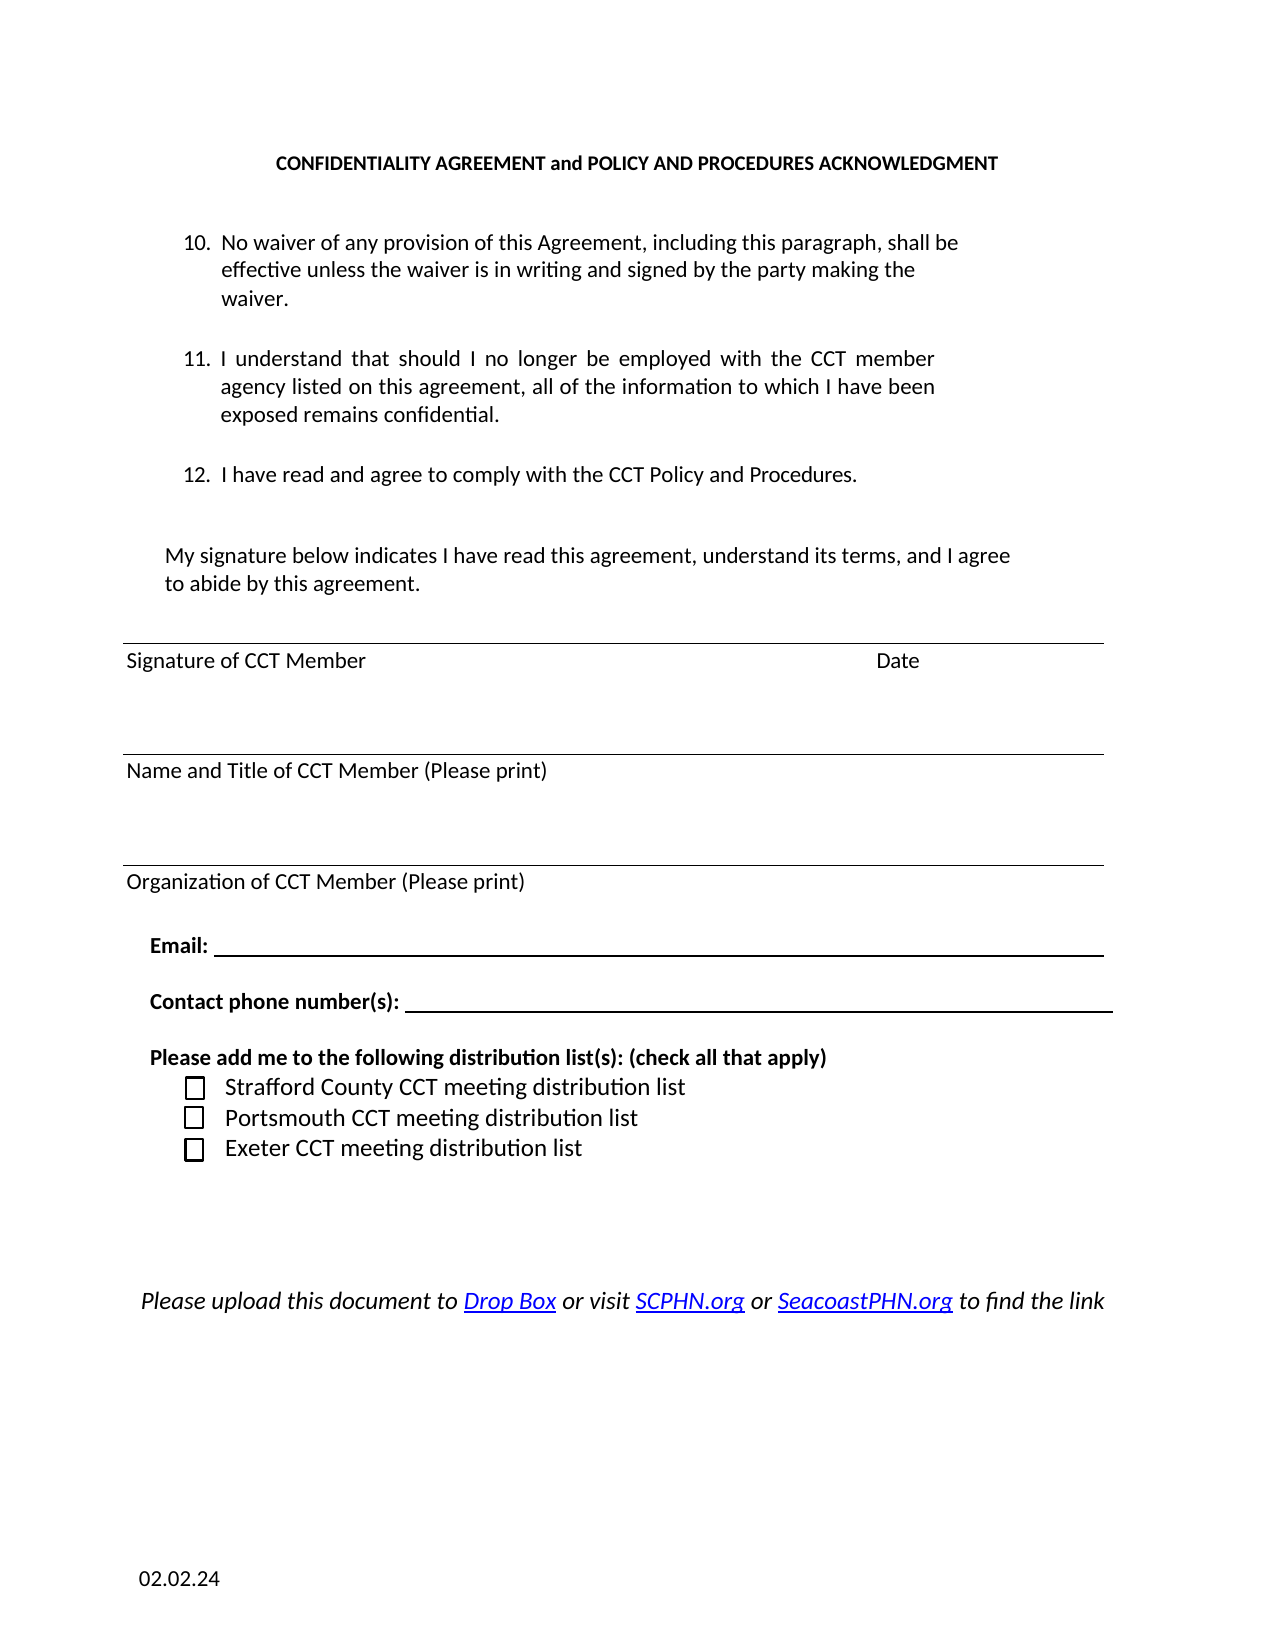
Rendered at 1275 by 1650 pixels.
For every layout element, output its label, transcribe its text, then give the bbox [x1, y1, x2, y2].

text Please add me to the following distribution list(s): (check all that apply) [150, 1043, 1206, 1071]
text Contact phone number(s): [150, 987, 1206, 1015]
list No waiver of any provision of this Agreement, including this paragraph, shall be effective unless the waiver is in writing and signed by the party making the waiver. [183, 228, 984, 312]
list I have read and agree to comply with the CCT Policy and Procedures. [183, 460, 1206, 488]
text Signature of CCT Member Date [126, 641, 1206, 674]
subtitle Email: [150, 931, 1206, 959]
text Please upload this document to Drop Box or visit SCPHN.org or SeacoastPHN.org to find the link [141, 1285, 1228, 1315]
text Strafford County CCT meeting distribution list Portsmouth CCT meeting distribution list Exeter CCT meeting distribution list [225, 1071, 702, 1163]
text CONFIDENTIALITY AGREEMENT and POLICY AND PROCEDURES ACKNOWLEDGMENT [276, 151, 1206, 176]
list I understand that should I no longer be employed with the CCT member agency listed on this agreement, all of the information to which I have been exposed remains confidential. [183, 344, 936, 428]
text My signature below indicates I have read this agreement, understand its terms, and I agree to abide by this agreement. [164, 541, 1014, 597]
text Organization of CCT Member (Please print) [126, 862, 1206, 895]
text Name and Title of CCT Member (Please print) [126, 751, 1206, 785]
